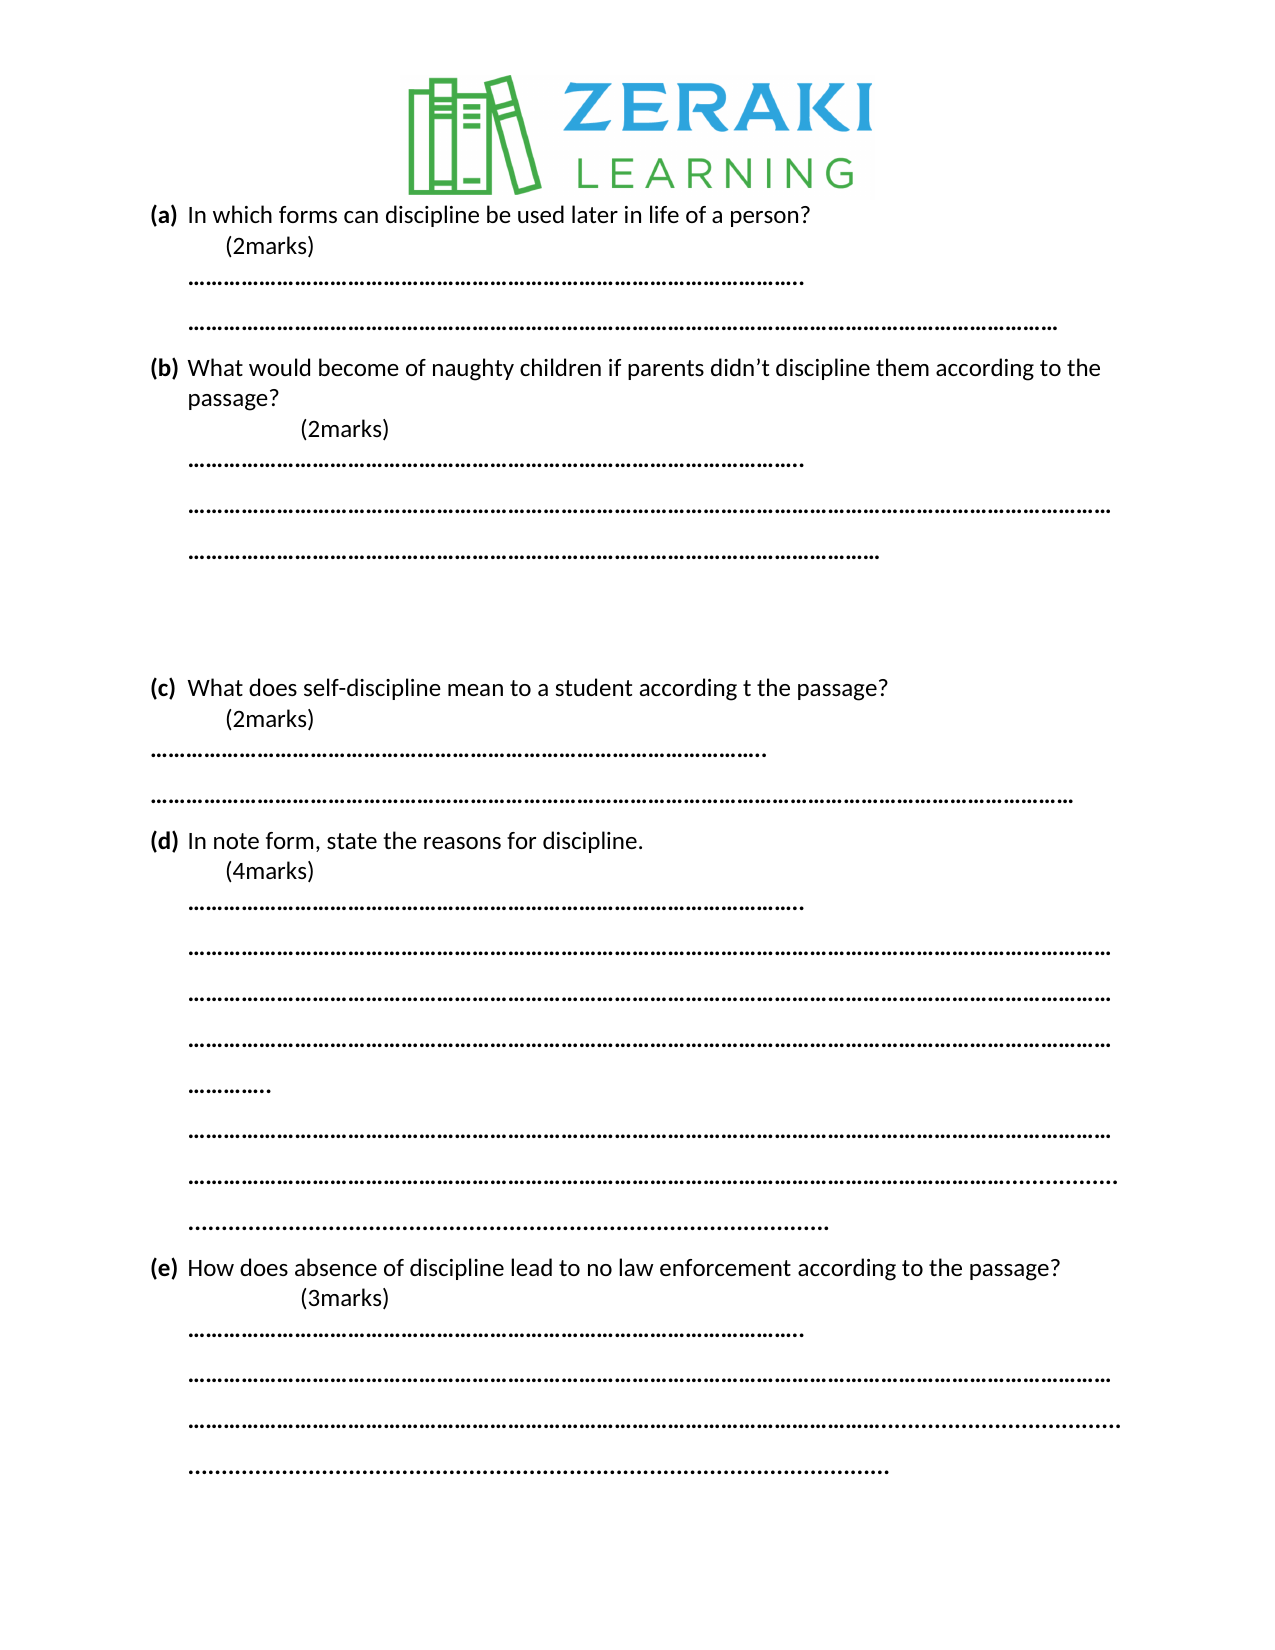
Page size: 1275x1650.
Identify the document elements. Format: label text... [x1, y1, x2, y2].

list What would become of naughty children if parents didn’t discipline them according to the passage? (2marks) [150, 352, 1125, 444]
list In which forms can discipline be used later in life of a person? (2marks) [150, 199, 1125, 261]
picture [400, 75, 876, 200]
list …………………………………………………………………………………………..………………………………………………………………………………………………………………………………… [187, 261, 1125, 337]
text …………………………………………………………………………………………..………………………………………………………………………………………………………………………………………… [150, 733, 1125, 809]
list …………………………………………………………………………………………..…………………………………………………………………………………………………………………………………………………………………………………………………………………………………………………………………………………………………………………………………………………………………………………………………………………………………………..……………………………………………………………………………………………………………………………………………………………………………………………………………………………………………………………………................................................................................................................. [187, 886, 1125, 1236]
list In note form, state the reasons for discipline. (4marks) [150, 825, 1125, 886]
list …………………………………………………………………………………………..…………………………………………………………………………………………………………………………………………………………………………………………………………………………………………………............................................................................................................................................. [187, 1313, 1125, 1480]
list What does self-discipline mean to a student according t the passage? (2marks) [150, 672, 1125, 733]
list How does absence of discipline lead to no law enforcement according to the passage? (3marks) [150, 1252, 1125, 1313]
list …………………………………………………………………………………………..………………………………………………………………………………………………………………………………………………………………………………………………………………………………………………… [187, 444, 1125, 566]
